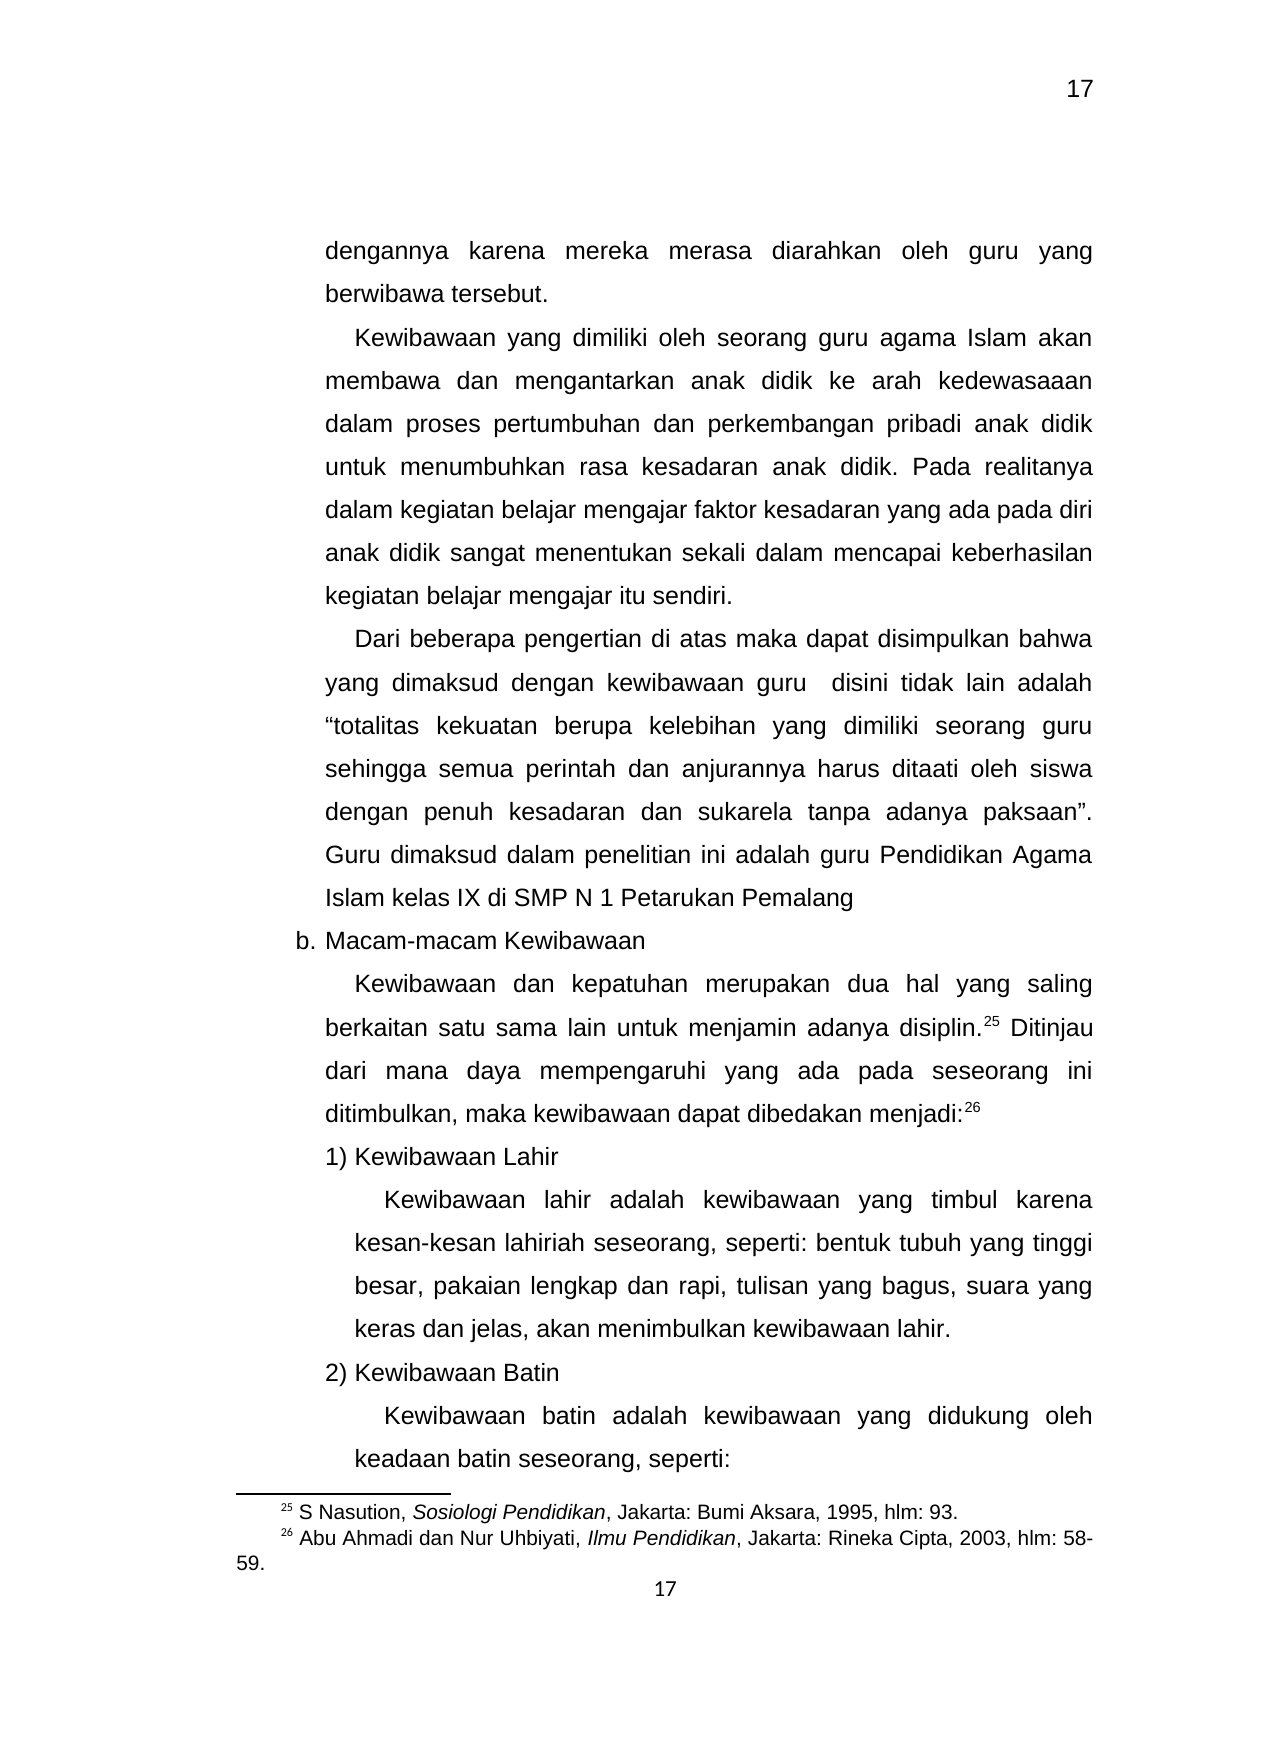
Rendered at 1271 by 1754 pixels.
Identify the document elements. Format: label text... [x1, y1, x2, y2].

list Kewibawaan Batin [325, 1357, 1094, 1386]
text Kewibawaan lahir adalah kewibawaan yang timbul karena kesan-kesan lahiriah seseorang, seperti: bentuk tubuh yang tinggi besar, pakaian lengkap dan rapi, tulisan yang bagus, suara yang keras dan jelas, akan menimbulkan kewibawaan lahir. [354, 1185, 1094, 1343]
text Kewibawaan dan kepatuhan merupakan dua hal yang saling berkaitan satu sama lain untuk menjamin adanya disiplin. Ditinjau dari mana daya mempengaruhi yang ada pada seseorang ini ditimbulkan, maka kewibawaan dapat dibedakan menjadi: [325, 969, 1094, 1127]
list Macam-macam Kewibawaan [295, 926, 1094, 955]
text Dari beberapa pengertian di atas maka dapat disimpulkan bahwa yang dimaksud dengan kewibawaan guru disini tidak lain adalah “totalitas kekuatan berupa kelebihan yang dimiliki seorang guru sehingga semua perintah dan anjurannya harus ditaati oleh siswa dengan penuh kesadaran dan sukarela tanpa adanya paksaan”. Guru dimaksud dalam penelitian ini adalah guru Pendidikan Agama Islam kelas IX di SMP N 1 Petarukan Pemalang [325, 624, 1094, 912]
text Kewibawaan batin adalah kewibawaan yang didukung oleh keadaan batin seseorang, seperti: [354, 1401, 1094, 1472]
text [325, 236, 1094, 308]
text Kewibawaan yang dimiliki oleh seorang guru agama Islam akan membawa dan mengantarkan anak didik ke arah kedewasaaan dalam proses pertumbuhan dan perkembangan pribadi anak didik untuk menumbuhkan rasa kesadaran anak didik. Pada realitanya dalam kegiatan belajar mengajar faktor kesadaran yang ada pada diri anak didik sangat menentukan sekali dalam mencapai keberhasilan kegiatan belajar mengajar itu sendiri. [325, 322, 1094, 610]
list Kewibawaan Lahir [325, 1142, 1094, 1171]
